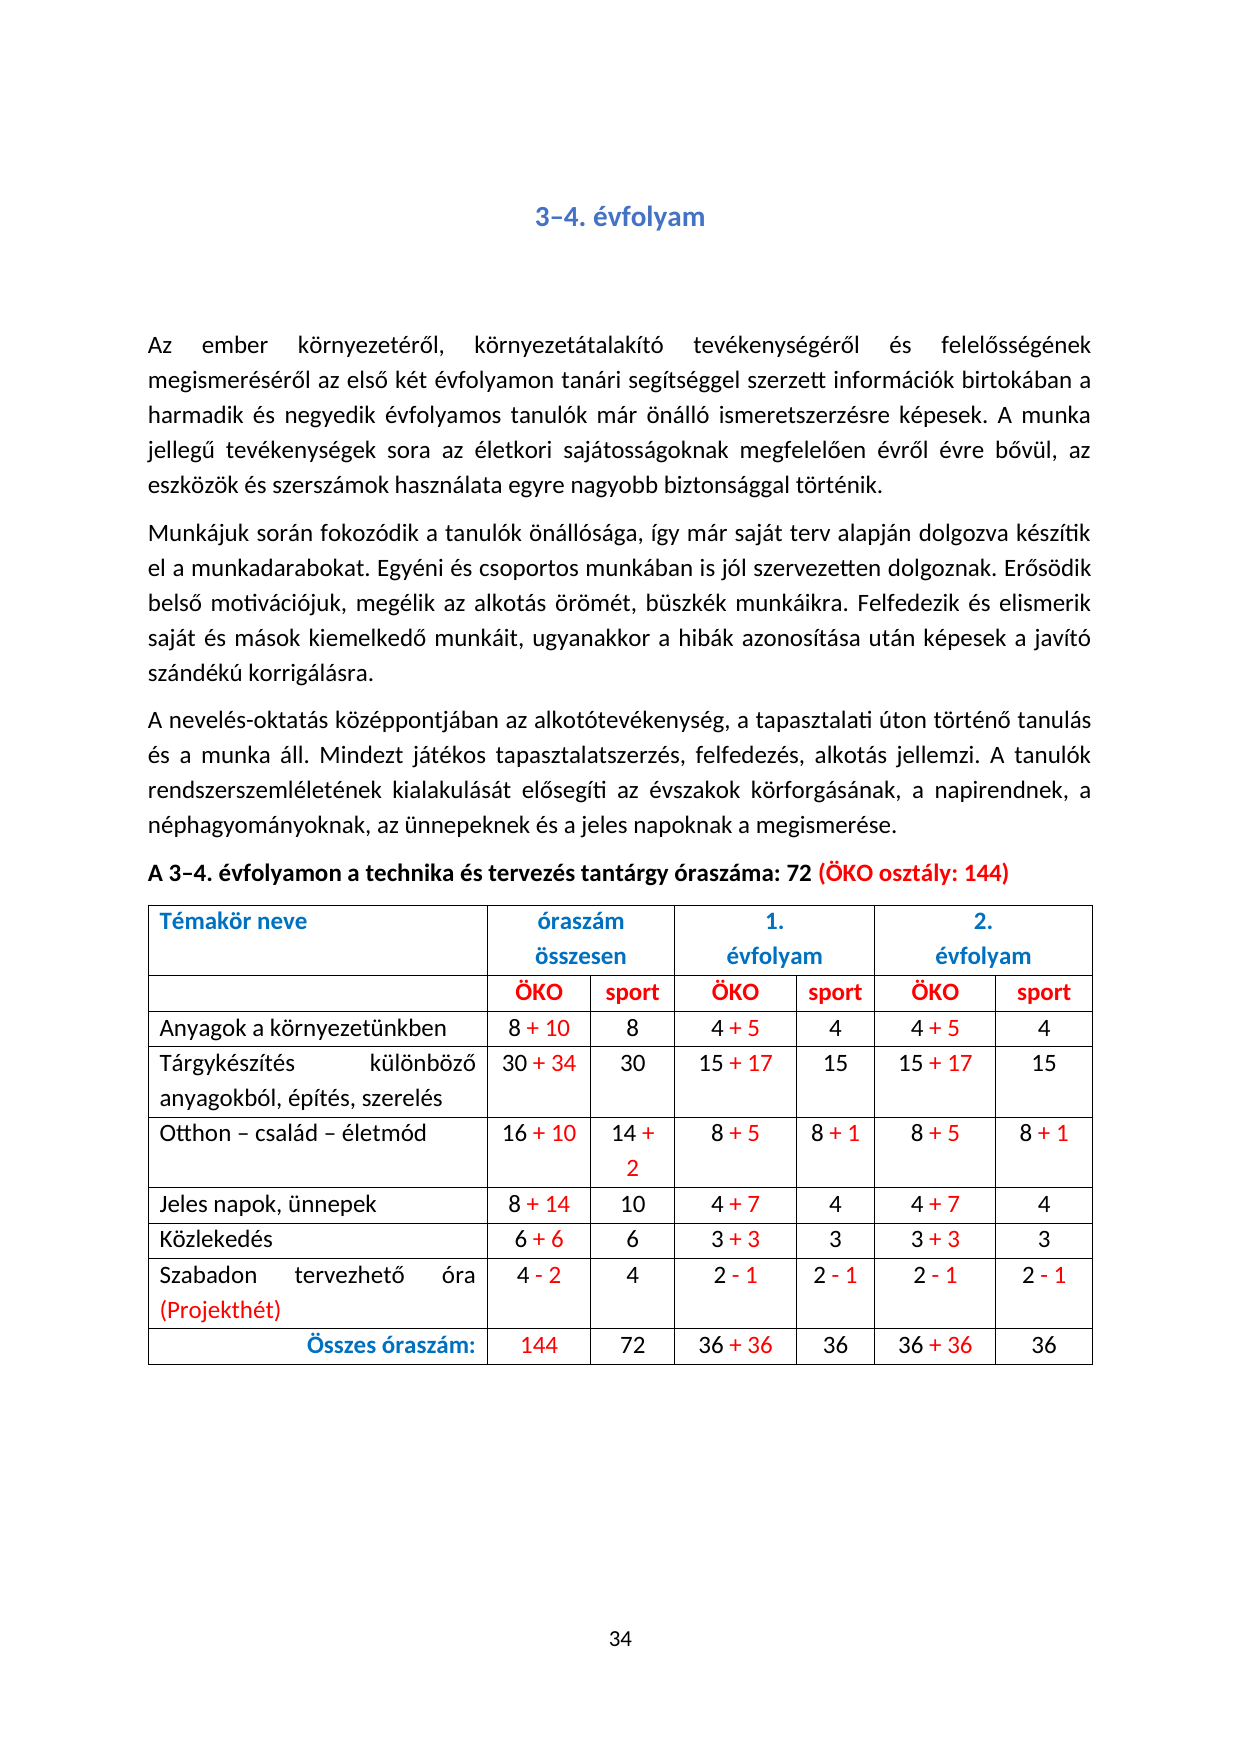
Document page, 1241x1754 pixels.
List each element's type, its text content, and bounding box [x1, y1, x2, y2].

table_cell 36 + 36 [675, 1329, 796, 1364]
table_cell 8 [591, 1012, 674, 1046]
table_cell 2 - 1 [875, 1259, 995, 1328]
table_cell 4 [591, 1259, 674, 1328]
table_header 1. évfolyam [675, 906, 874, 975]
table_cell Jeles napok, ünnepek [149, 1188, 487, 1222]
table_cell 144 [488, 1329, 590, 1364]
table_cell 8 + 1 [797, 1118, 874, 1187]
table_cell 4 + 5 [875, 1012, 995, 1046]
table_cell 30 + 34 [488, 1047, 590, 1117]
table_header óraszám összesen [488, 906, 674, 975]
table_cell 15 + 17 [875, 1047, 995, 1117]
table_cell 3 [996, 1224, 1092, 1258]
text Az ember környezetéről, környezetátalakító tevékenységéről és felelősségének megismeréséről az első két évfolyamon tanári segítséggel szerzett információk birtokában a harmadik és negyedik évfolyamos tanulók már önálló ismeretszerzésre képesek. A munka jellegű tevékenységek sora az életkori sajátosságoknak megfelelően évről évre bővül, az eszközök és szerszámok használata egyre nagyobb biztonsággal történik. [148, 329, 1093, 500]
table_cell sport [591, 976, 674, 1011]
table_cell 36 [996, 1329, 1092, 1364]
table_cell 2 - 1 [996, 1259, 1092, 1328]
table_cell 36 [797, 1329, 874, 1364]
table_cell 3 + 3 [675, 1224, 796, 1258]
table_cell [149, 976, 487, 1011]
text A nevelés-oktatás középpontjában az alkotótevékenység, a tapasztalati úton történő tanulás és a munka áll. Mindezt játékos tapasztalatszerzés, felfedezés, alkotás jellemzi. A tanulók rendszerszemléletének kialakulását elősegíti az évszakok körforgásának, a napirendnek, a néphagyományoknak, az ünnepeknek és a jeles napoknak a megismerése. [148, 704, 1093, 840]
table_cell 8 + 1 [996, 1118, 1092, 1187]
table_cell Tárgykészítés különböző anyagokból, építés, szerelés [149, 1047, 487, 1117]
table_header Témakör neve [149, 906, 487, 975]
table_cell 30 [591, 1047, 674, 1117]
table_cell Összes óraszám: [149, 1329, 487, 1364]
table_cell Szabadon tervezhető óra (Projekthét) [149, 1259, 487, 1328]
table_cell 14 + 2 [591, 1118, 674, 1187]
text 3–4. évfolyam [148, 198, 1093, 233]
table_cell 8 + 14 [488, 1188, 590, 1222]
table_cell 2 - 1 [675, 1259, 796, 1328]
table_cell 15 [797, 1047, 874, 1117]
table_cell 2 - 1 [797, 1259, 874, 1328]
table_cell 10 [591, 1188, 674, 1222]
table_cell 16 + 10 [488, 1118, 590, 1187]
table_cell 4 [797, 1012, 874, 1046]
table_cell ÖKO [875, 976, 995, 1011]
table_cell 72 [591, 1329, 674, 1364]
table_cell 3 + 3 [875, 1224, 995, 1258]
table_cell 15 + 17 [675, 1047, 796, 1117]
table_cell 6 + 6 [488, 1224, 590, 1258]
table_cell ÖKO [488, 976, 590, 1011]
table_cell Anyagok a környezetünkben [149, 1012, 487, 1046]
text Munkájuk során fokozódik a tanulók önállósága, így már saját terv alapján dolgozva készítik el a munkadarabokat. Egyéni és csoportos munkában is jól szervezetten dolgoznak. Erősödik belső motivációjuk, megélik az alkotás örömét, büszkék munkáikra. Felfedezik és elismerik saját és mások kiemelkedő munkáit, ugyanakkor a hibák azonosítása után képesek a javító szándékú korrigálásra. [148, 517, 1093, 687]
table_cell sport [797, 976, 874, 1011]
table_cell 4 - 2 [488, 1259, 590, 1328]
table_cell 36 + 36 [875, 1329, 995, 1364]
table_cell sport [996, 976, 1092, 1011]
table_cell 8 + 5 [675, 1118, 796, 1187]
table_cell 8 + 10 [488, 1012, 590, 1046]
table_cell 15 [996, 1047, 1092, 1117]
text A 3–4. évfolyamon a technika és tervezés tantárgy óraszáma: 72 (ÖKO osztály: 144) [148, 857, 1093, 887]
table_cell Otthon – család – életmód [149, 1118, 487, 1187]
table_cell 4 + 7 [675, 1188, 796, 1222]
table_header 2. évfolyam [875, 906, 1092, 975]
table_cell 4 [996, 1188, 1092, 1222]
table_cell 6 [591, 1224, 674, 1258]
table_cell 4 + 5 [675, 1012, 796, 1046]
table_cell 3 [797, 1224, 874, 1258]
table_cell 8 + 5 [875, 1118, 995, 1187]
table_cell ÖKO [675, 976, 796, 1011]
table_cell 4 [797, 1188, 874, 1222]
table_cell 4 [996, 1012, 1092, 1046]
table_cell Közlekedés [149, 1224, 487, 1258]
table_cell 4 + 7 [875, 1188, 995, 1222]
